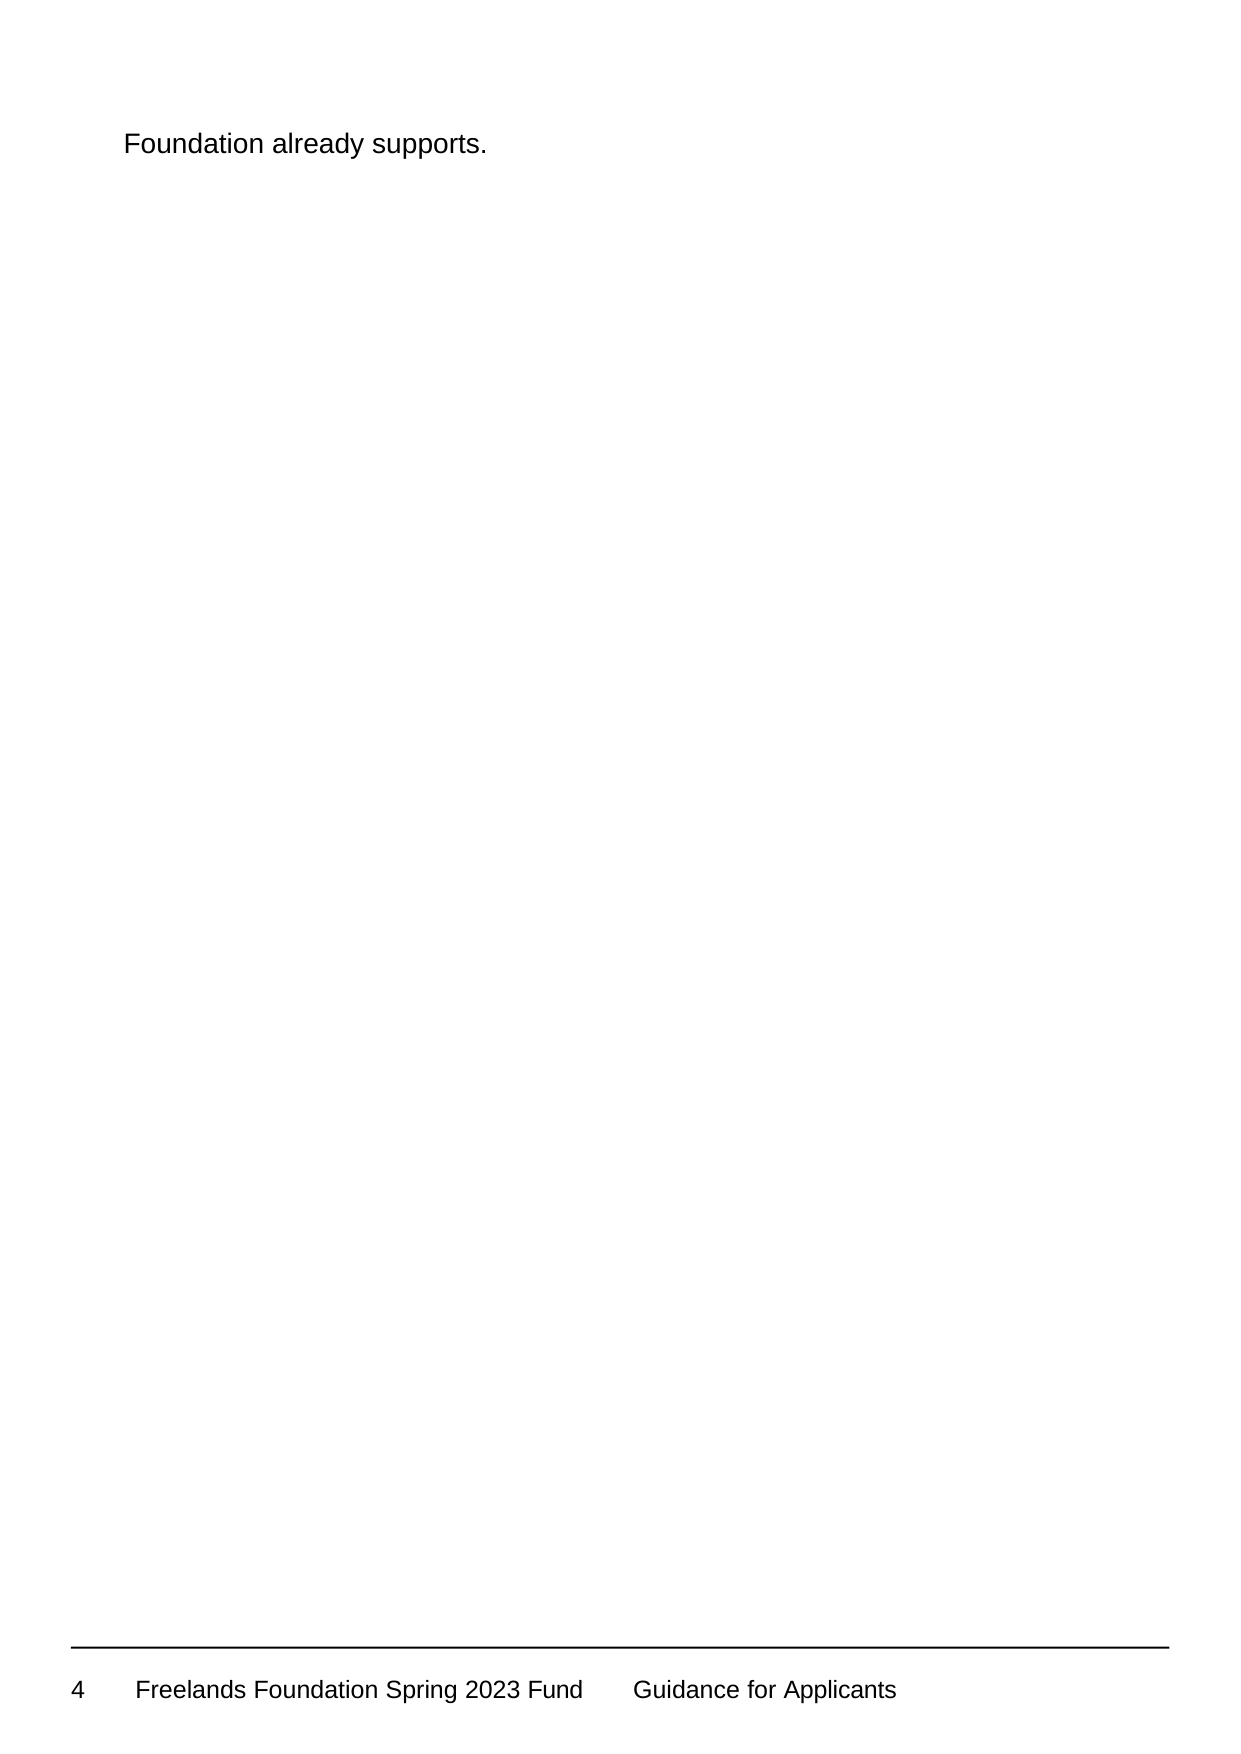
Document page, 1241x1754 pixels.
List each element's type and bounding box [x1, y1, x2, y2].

text [123, 127, 1065, 159]
